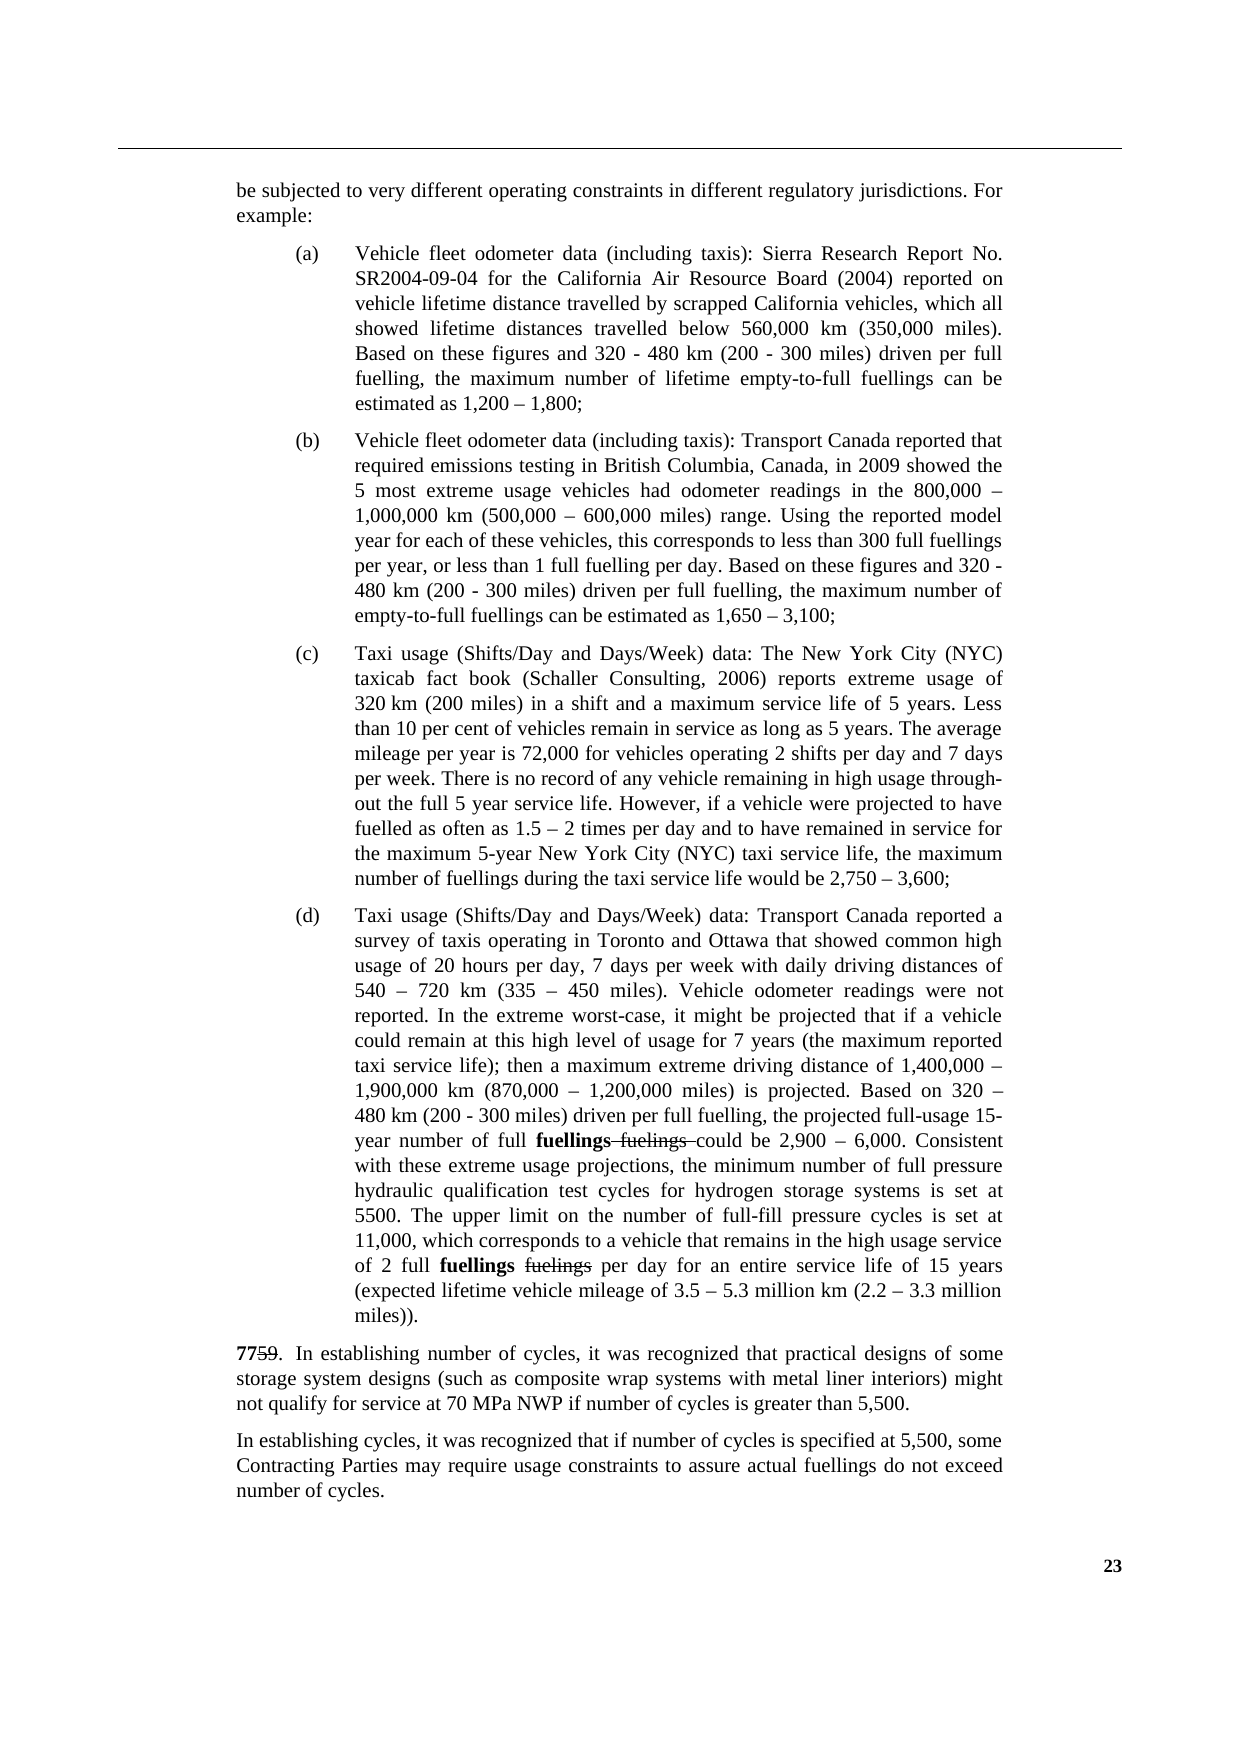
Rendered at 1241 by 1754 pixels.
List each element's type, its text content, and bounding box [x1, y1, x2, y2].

text (d) Taxi usage (Shifts/Day and Days/Week) data: Transport Canada reported a survey of taxis operating in Toronto and Ottawa that showed common high usage of 20 hours per day, 7 days per week with daily driving distances of 540 – 720 km (335 – 450 miles). Vehicle odometer readings were not reported. In the extreme worst-case, it might be projected that if a vehicle could remain at this high level of usage for 7 years (the maximum reported taxi service life); then a maximum extreme driving distance of 1,400,000 – 1,900,000 km (870,000 – 1,200,000 miles) is projected. Based on 320 – 480 km (200 - 300 miles) driven per full fuelling, the projected full-usage 15-year number of full fuellings fuelings could be 2,900 – 6,000. Consistent with these extreme usage projections, the minimum number of full pressure hydraulic qualification test cycles for hydrogen storage systems is set at 5500. The upper limit on the number of full-fill pressure cycles is set at 11,000, which corresponds to a vehicle that remains in the high usage service of 2 full fuellings fuelings per day for an entire service life of 15 years (expected lifetime vehicle mileage of 3.5 – 5.3 million km (2.2 – 3.3 million miles)). [295, 902, 1003, 1327]
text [236, 177, 1004, 227]
text (a) Vehicle fleet odometer data (including taxis): Sierra Research Report No. SR2004-09-04 for the California Air Resource Board (2004) reported on vehicle lifetime distance travelled by scrapped California vehicles, which all showed lifetime distances travelled below 560,000 km (350,000 miles). Based on these figures and 320 - 480 km (200 - 300 miles) driven per full fuelling, the maximum number of lifetime empty-to-full fuellings can be estimated as 1,200 – 1,800; [295, 240, 1003, 415]
text (b) Vehicle fleet odometer data (including taxis): Transport Canada reported that required emissions testing in British Columbia, Canada, in 2009 showed the 5 most extreme usage vehicles had odometer readings in the 800,000 – 1,000,000 km (500,000 – 600,000 miles) range. Using the reported model year for each of these vehicles, this corresponds to less than 300 full fuellings per year, or less than 1 full fuelling per day. Based on these figures and 320 - 480 km (200 - 300 miles) driven per full fuelling, the maximum number of empty-to-full fuellings can be estimated as 1,650 – 3,100; [295, 427, 1003, 627]
text In establishing cycles, it was recognized that if number of cycles is specified at 5,500, some Contracting Parties may require usage constraints to assure actual fuellings do not exceed number of cycles. [236, 1427, 1004, 1502]
text 7759. In establishing number of cycles, it was recognized that practical designs of some storage system designs (such as composite wrap systems with metal liner interiors) might not qualify for service at 70 MPa NWP if number of cycles is greater than 5,500. [236, 1340, 1004, 1415]
text (c) Taxi usage (Shifts/Day and Days/Week) data: The New York City (NYC) taxicab fact book (Schaller Consulting, 2006) reports extreme usage of 320 km (200 miles) in a shift and a maximum service life of 5 years. Less than 10 per cent of vehicles remain in service as long as 5 years. The average mileage per year is 72,000 for vehicles operating 2 shifts per day and 7 days per week. There is no record of any vehicle remaining in high usage through-out the full 5 year service life. However, if a vehicle were projected to have fuelled as often as 1.5 – 2 times per day and to have remained in service for the maximum 5-year New York City (NYC) taxi service life, the maximum number of fuellings during the taxi service life would be 2,750 – 3,600; [295, 640, 1003, 890]
